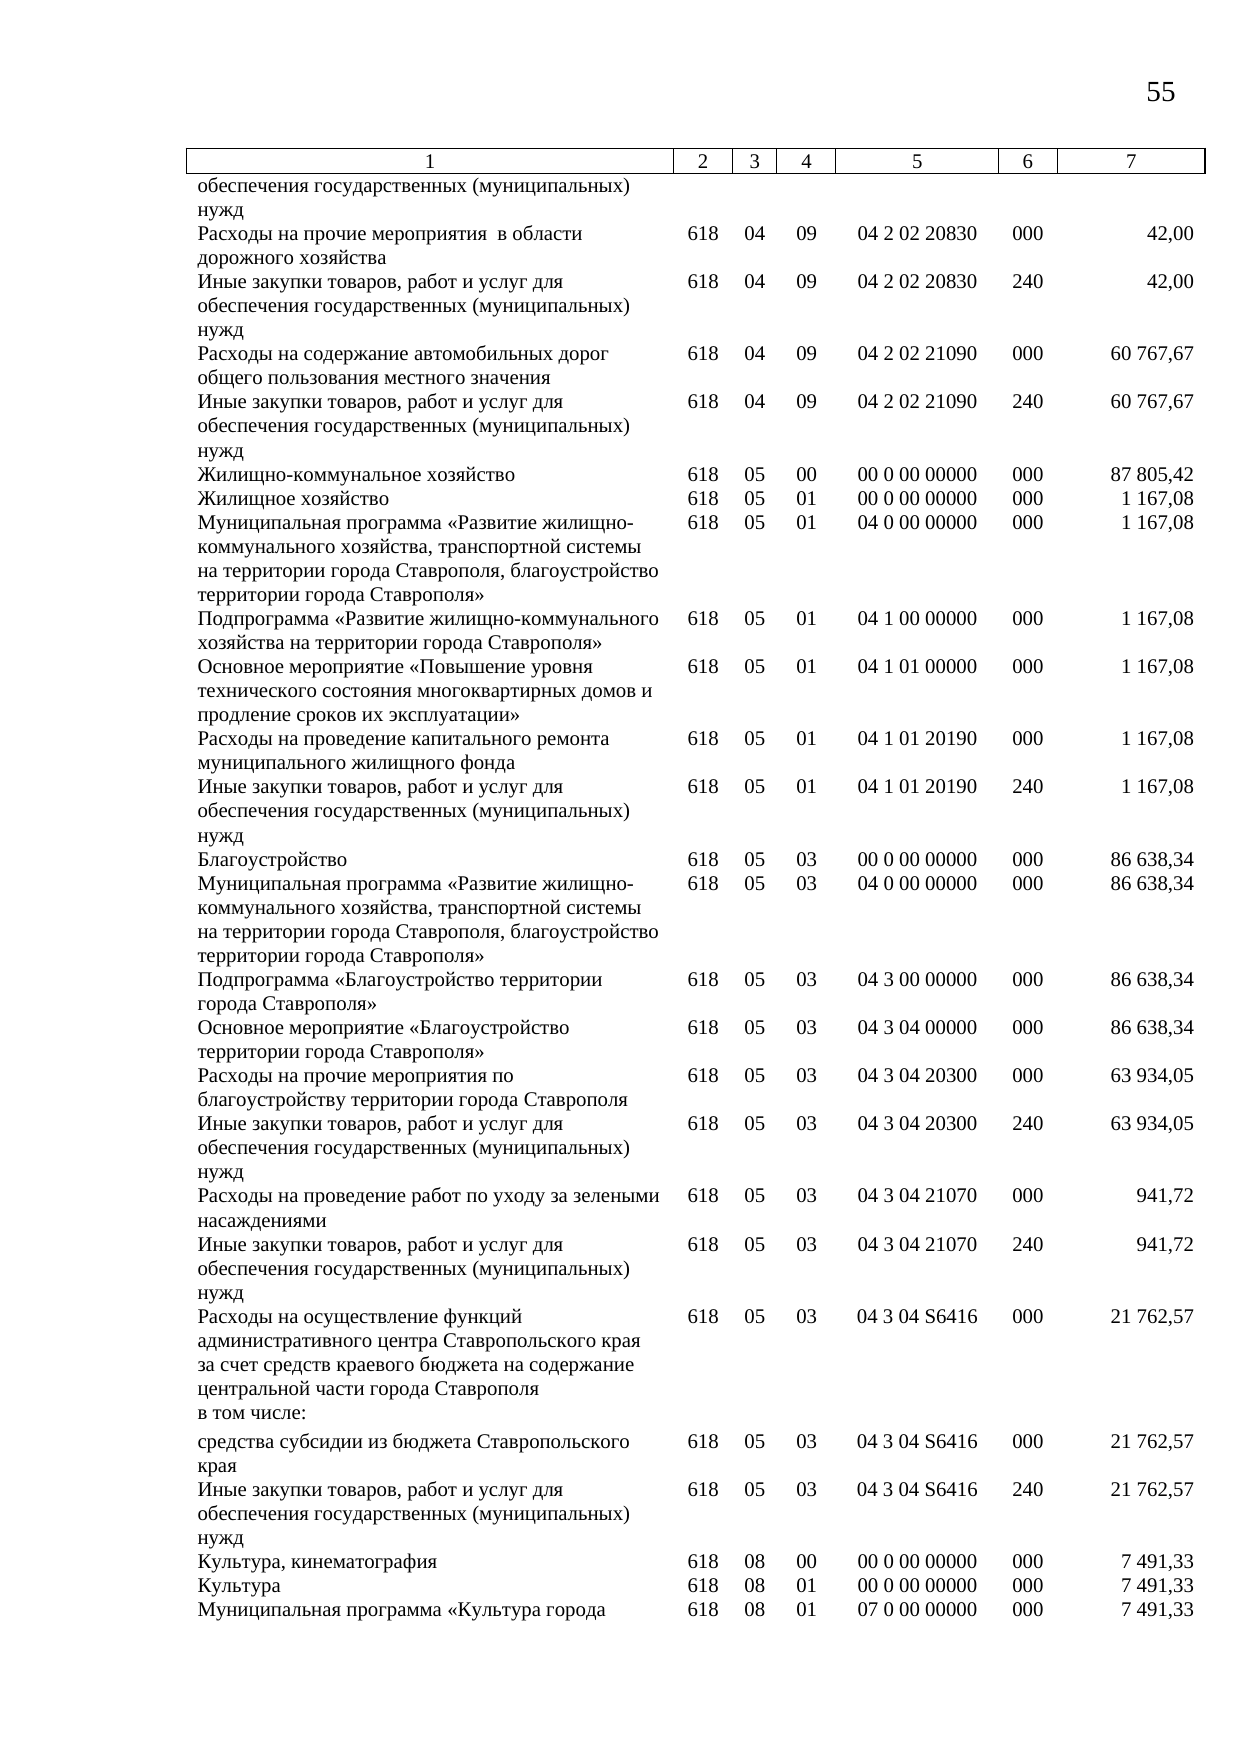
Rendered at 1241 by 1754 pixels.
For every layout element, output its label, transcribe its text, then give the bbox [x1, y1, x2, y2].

table_header 1 [187, 149, 673, 173]
table_header 5 [836, 149, 998, 173]
table_header 4 [777, 149, 835, 173]
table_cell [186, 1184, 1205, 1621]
table_header 2 [674, 149, 732, 173]
table_header 6 [999, 149, 1057, 173]
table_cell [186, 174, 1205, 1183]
table_header 3 [733, 149, 776, 173]
table_header 7 [1058, 149, 1204, 173]
